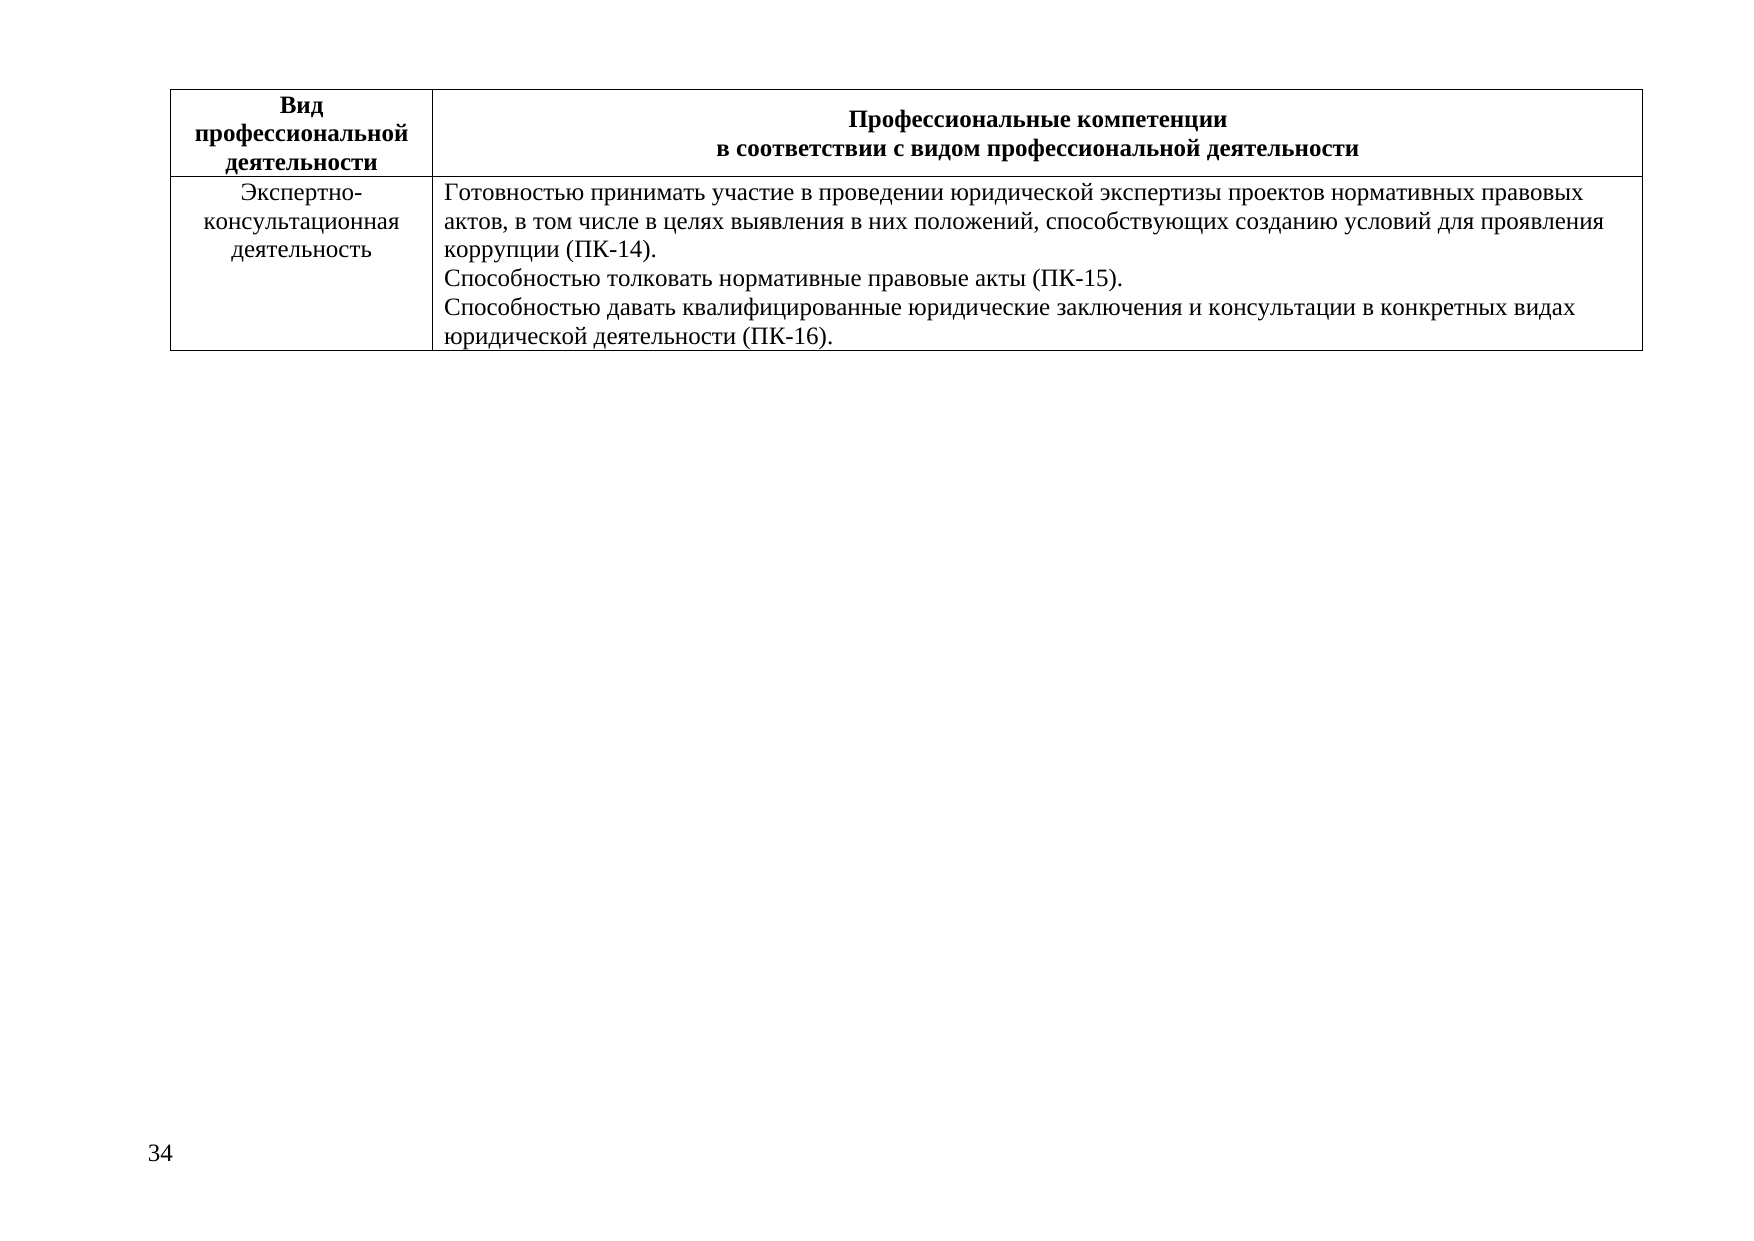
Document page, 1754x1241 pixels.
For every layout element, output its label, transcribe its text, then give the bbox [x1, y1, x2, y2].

table_cell Экспертно-консультационная деятельность [171, 177, 432, 349]
table_cell Готовностью принимать участие в проведении юридической экспертизы проектов нормативных правовых актов, в том числе в целях выявления в них положений, способствующих созданию условий для проявления коррупции (ПК-14). Способностью толковать нормативные правовые акты (ПК-15). Способностью давать квалифицированные юридические заключения и консультации в конкретных видах юридической деятельности (ПК-16). [433, 177, 1642, 349]
table_header Вид профессиональной деятельности [171, 90, 432, 176]
table_header Профессиональные компетенции в соответствии с видом профессиональной деятельности [433, 90, 1642, 176]
